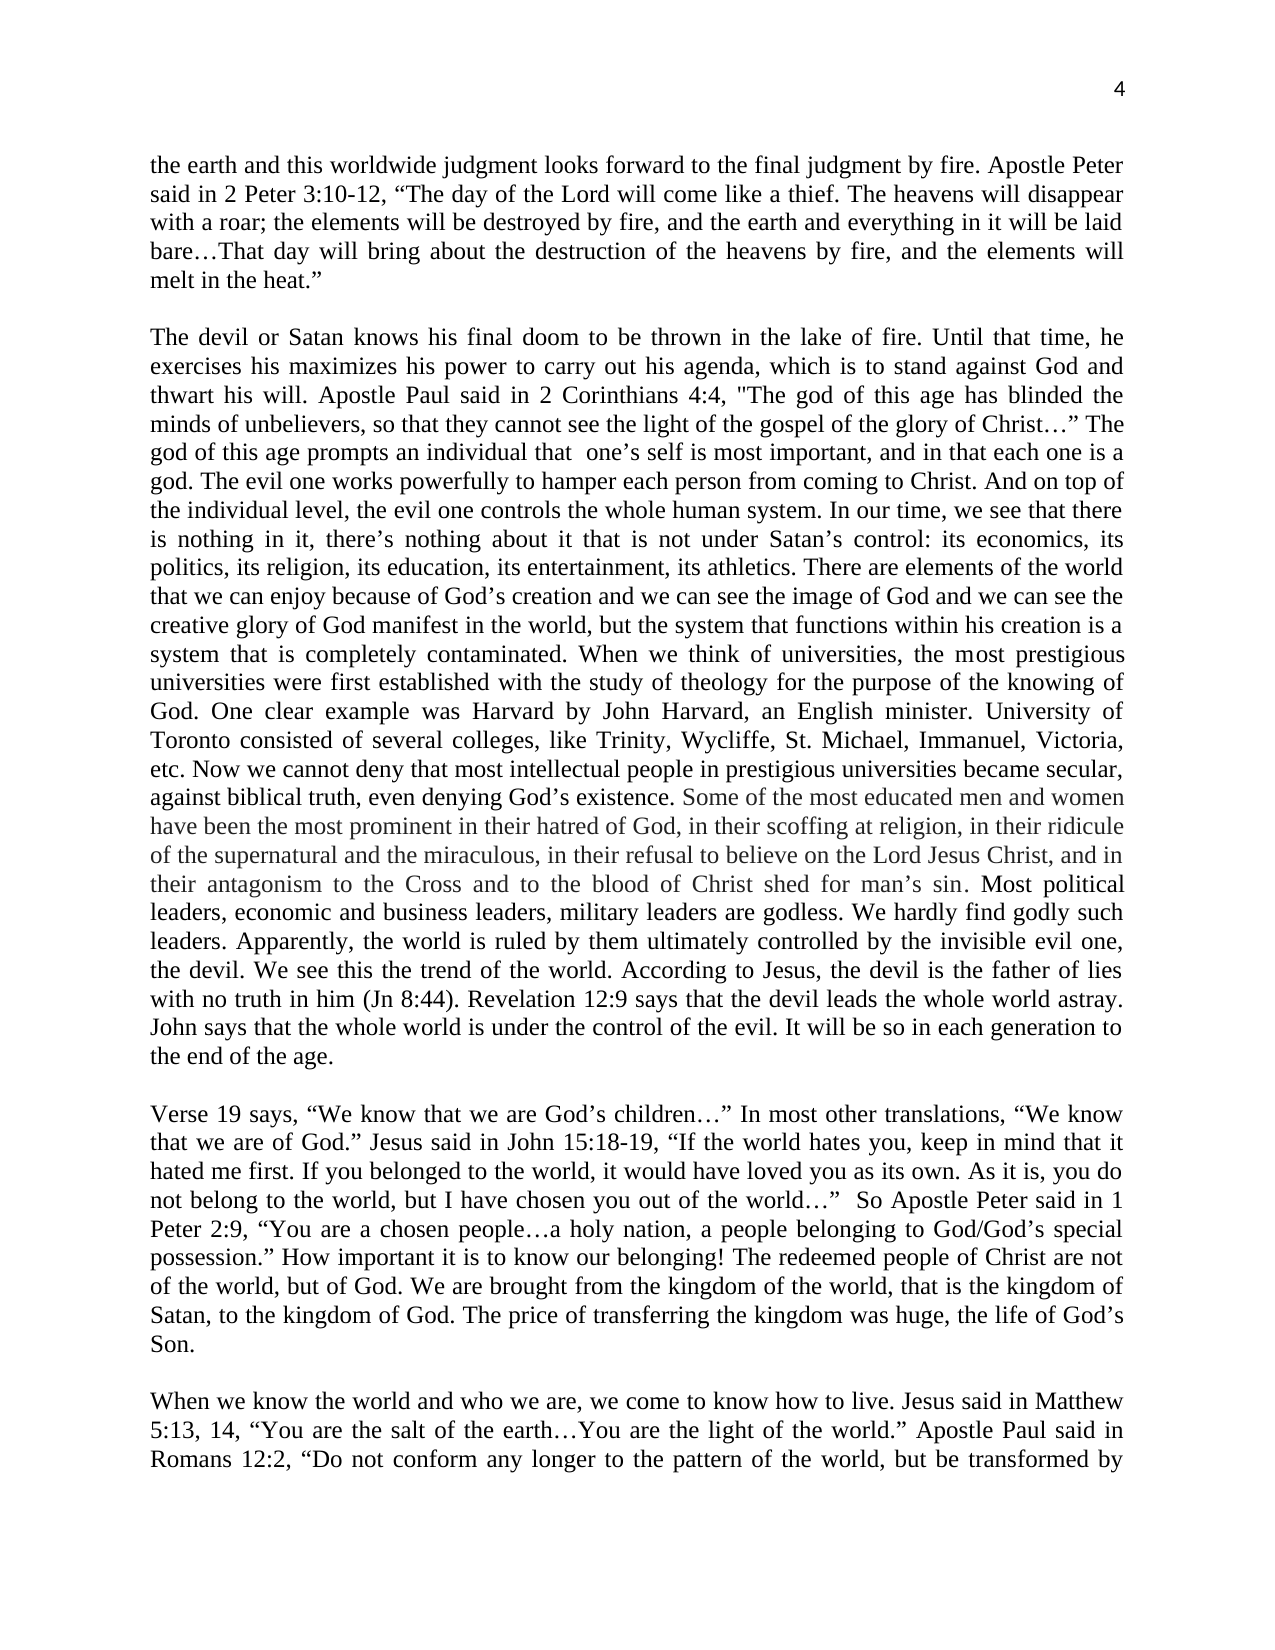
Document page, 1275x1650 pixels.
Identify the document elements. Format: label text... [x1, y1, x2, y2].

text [150, 1386, 1125, 1472]
text The devil or Satan knows his final doom to be thrown in the lake of fire. Until that time, he exercises his maximizes his power to carry out his agenda, which is to stand against God and thwart his will. Apostle Paul said in 2 Corinthians 4:4, "The god of this age has blinded the minds of unbelievers, so that they cannot see the light of the gospel of the glory of Christ…” The god of this age prompts an individual that one’s self is most important, and in that each one is a god. The evil one works powerfully to hamper each person from coming to Christ. And on top of the individual level, the evil one controls the whole human system. In our time, we see that there is nothing in it, there’s nothing about it that is not under Satan’s control: its economics, its politics, its religion, its education, its entertainment, its athletics. There are elements of the world that we can enjoy because of God’s creation and we can see the image of God and we can see the creative glory of God manifest in the world, but the system that functions within his creation is a system that is completely contaminated. When we think of universities, the most prestigious universities were first established with the study of theology for the purpose of the knowing of God. One clear example was Harvard by John Harvard, an English minister. University of Toronto consisted of several colleges, like Trinity, Wycliffe, St. Michael, Immanuel, Victoria, etc. Now we cannot deny that most intellectual people in prestigious universities became secular, against biblical truth, even denying God’s existence. Some of the most educated men and women have been the most prominent in their hatred of God, in their scoffing at religion, in their ridicule of the supernatural and the miraculous, in their refusal to believe on the Lord Jesus Christ, and in their antagonism to the Cross and to the blood of Christ shed for man’s sin. Most political leaders, economic and business leaders, military leaders are godless. We hardly find godly such leaders. Apparently, the world is ruled by them ultimately controlled by the invisible evil one, the devil. We see this the trend of the world. According to Jesus, the devil is the father of lies with no truth in him (Jn 8:44). Revelation 12:9 says that the devil leads the whole world astray. John says that the whole world is under the control of the evil. It will be so in each generation to the end of the age. [150, 869, 1125, 1070]
text Verse 19 says, “We know that we are God’s children…” In most other translations, “We know that we are of God.” Jesus said in John 15:18-19, “If the world hates you, keep in mind that it hated me first. If you belonged to the world, it would have loved you as its own. As it is, you do not belong to the world, but I have chosen you out of the world…” So Apostle Peter said in 1 Peter 2:9, “You are a chosen people…a holy nation, a people belonging to God/God’s special possession.” How important it is to know our belonging! The redeemed people of Christ are not of the world, but of God. We are brought from the kingdom of the world, that is the kingdom of Satan, to the kingdom of God. The price of transferring the kingdom was huge, the life of God’s Son. [150, 1099, 1125, 1357]
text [150, 150, 1125, 294]
text The devil or Satan knows his final doom to be thrown in the lake of fire. Until that time, he exercises his maximizes his power to carry out his agenda, which is to stand against God and thwart his will. Apostle Paul said in 2 Corinthians 4:4, "The god of this age has blinded the minds of unbelievers, so that they cannot see the light of the gospel of the glory of Christ…” The god of this age prompts an individual that one’s self is most important, and in that each one is a god. The evil one works powerfully to hamper each person from coming to Christ. And on top of the individual level, the evil one controls the whole human system. In our time, we see that there is nothing in it, there’s nothing about it that is not under Satan’s control: its economics, its politics, its religion, its education, its entertainment, its athletics. There are elements of the world that we can enjoy because of God’s creation and we can see the image of God and we can see the creative glory of God manifest in the world, but the system that functions within his creation is a system that is completely contaminated. When we think of universities, the most prestigious universities were first established with the study of theology for the purpose of the knowing of God. One clear example was Harvard by John Harvard, an English minister. University of Toronto consisted of several colleges, like Trinity, Wycliffe, St. Michael, Immanuel, Victoria, etc. Now we cannot deny that most intellectual people in prestigious universities became secular, against biblical truth, even denying God’s existence. Some of the most educated men and women have been the most prominent in their hatred of God, in their scoffing at religion, in their ridicule of the supernatural and the miraculous, in their refusal to believe on the Lord Jesus Christ, and in their antagonism to the Cross and to the blood of Christ shed for man’s sin. Most political leaders, economic and business leaders, military leaders are godless. We hardly find godly such leaders. Apparently, the world is ruled by them ultimately controlled by the invisible evil one, the devil. We see this the trend of the world. According to Jesus, the devil is the father of lies with no truth in him (Jn 8:44). Revelation 12:9 says that the devil leads the whole world astray. John says that the whole world is under the control of the evil. It will be so in each generation to the end of the age. [150, 322, 1125, 811]
